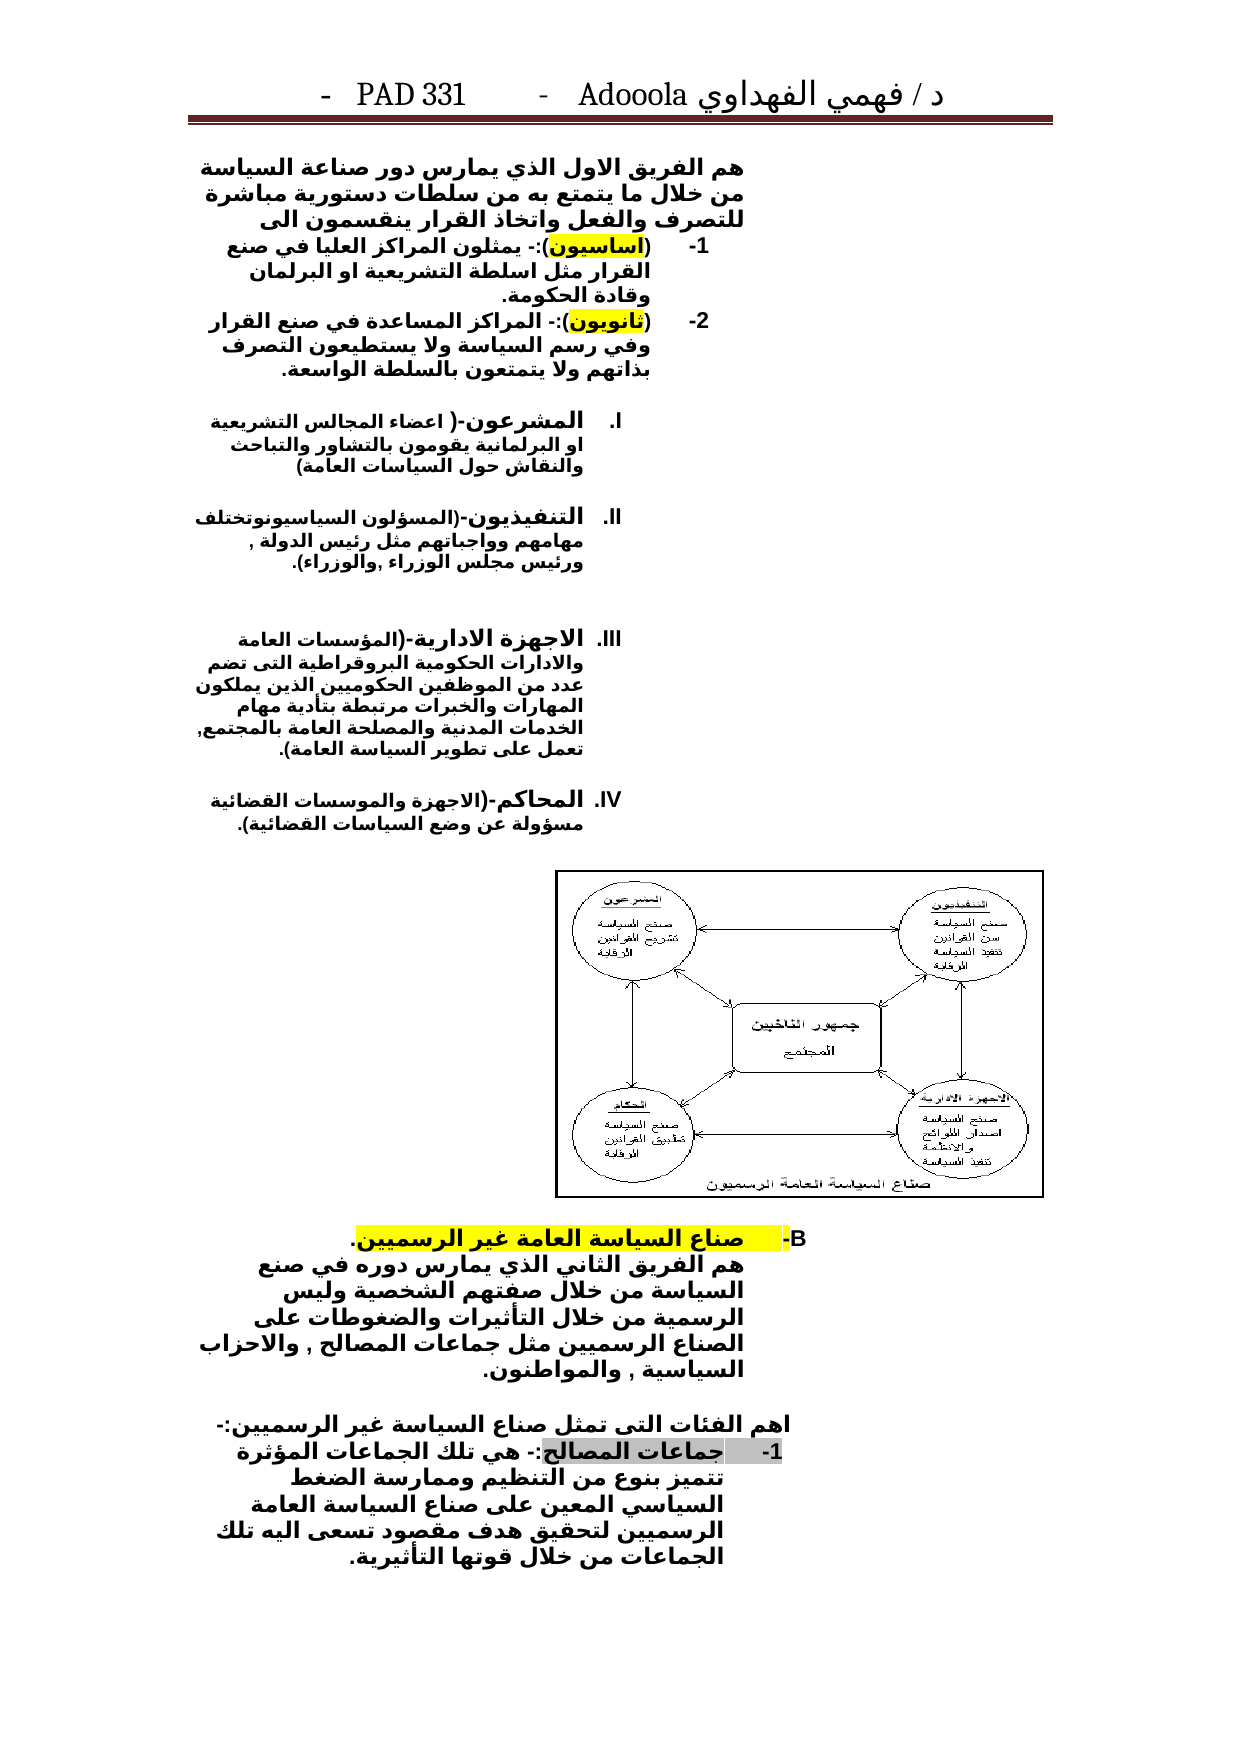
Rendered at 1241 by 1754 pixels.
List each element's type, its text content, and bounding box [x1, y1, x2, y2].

list (اساسيون):- يمثلون المراكز العليا في صنع القرار مثل اسلطة التشريعية او البرلمان وقادة الحكومة. [187, 232, 689, 307]
list صناع السياسة العامة غير الرسميين. [187, 1224, 782, 1251]
list الاجهزة الادارية-(المؤسسات العامة والادارات الحكومية البروقراطية التى تضم عدد من الموظفين الحكوميين الذين يملكون المهارات والخبرات مرتبطة بتأدية مهام الخدمات المدنية والمصلحة العامة بالمجتمع, تعمل على تطوير السياسة العامة). [187, 625, 622, 759]
text اهم الفئات التى تمثل صناع السياسة غير الرسميين:- [187, 1411, 1053, 1438]
text هم الفريق الثاني الذي يمارس دوره في صنع السياسة من خلال صفتهم الشخصية وليس الرسمية من خلال التأثيرات والضغوطات على الصناع الرسميين مثل جماعات المصالح , والاحزاب السياسية , والمواطنون. [187, 1251, 745, 1383]
list المحاكم-(الاجهزة والموسسات القضائية مسؤولة عن وضع السياسات القضائية). [187, 786, 622, 834]
picture [558, 872, 1042, 1196]
list جماعات المصالح:- هي تلك الجماعات المؤثرة تتميز بنوع من التنظيم وممارسة الضغط السياسي المعين على صناع السياسة العامة الرسميين لتحقيق هدف مقصود تسعى اليه تلك الجماعات من خلال قوتها التأثيرية. [187, 1438, 762, 1569]
list المشرعون-( اعضاء المجالس التشريعية او البرلمانية يقومون بالتشاور والتباحث والنقاش حول السياسات العامة) [187, 407, 622, 477]
list (ثانويون):- المراكز المساعدة في صنع القرار وفي رسم السياسة ولا يستطيعون التصرف بذاتهم ولا يتمتعون بالسلطة الواسعة. [187, 307, 689, 381]
list التنفيذيون-(المسؤلون السياسيونوتختلف مهامهم وواجباتهم مثل رئيس الدولة , ورئيس مجلس الوزراء ,والوزراء). [187, 503, 622, 573]
text هم الفريق الاول الذي يمارس دور صناعة السياسة من خلال ما يتمتع به من سلطات دستورية مباشرة للتصرف والفعل واتخاذ القرار ينقسمون الى [187, 153, 745, 232]
